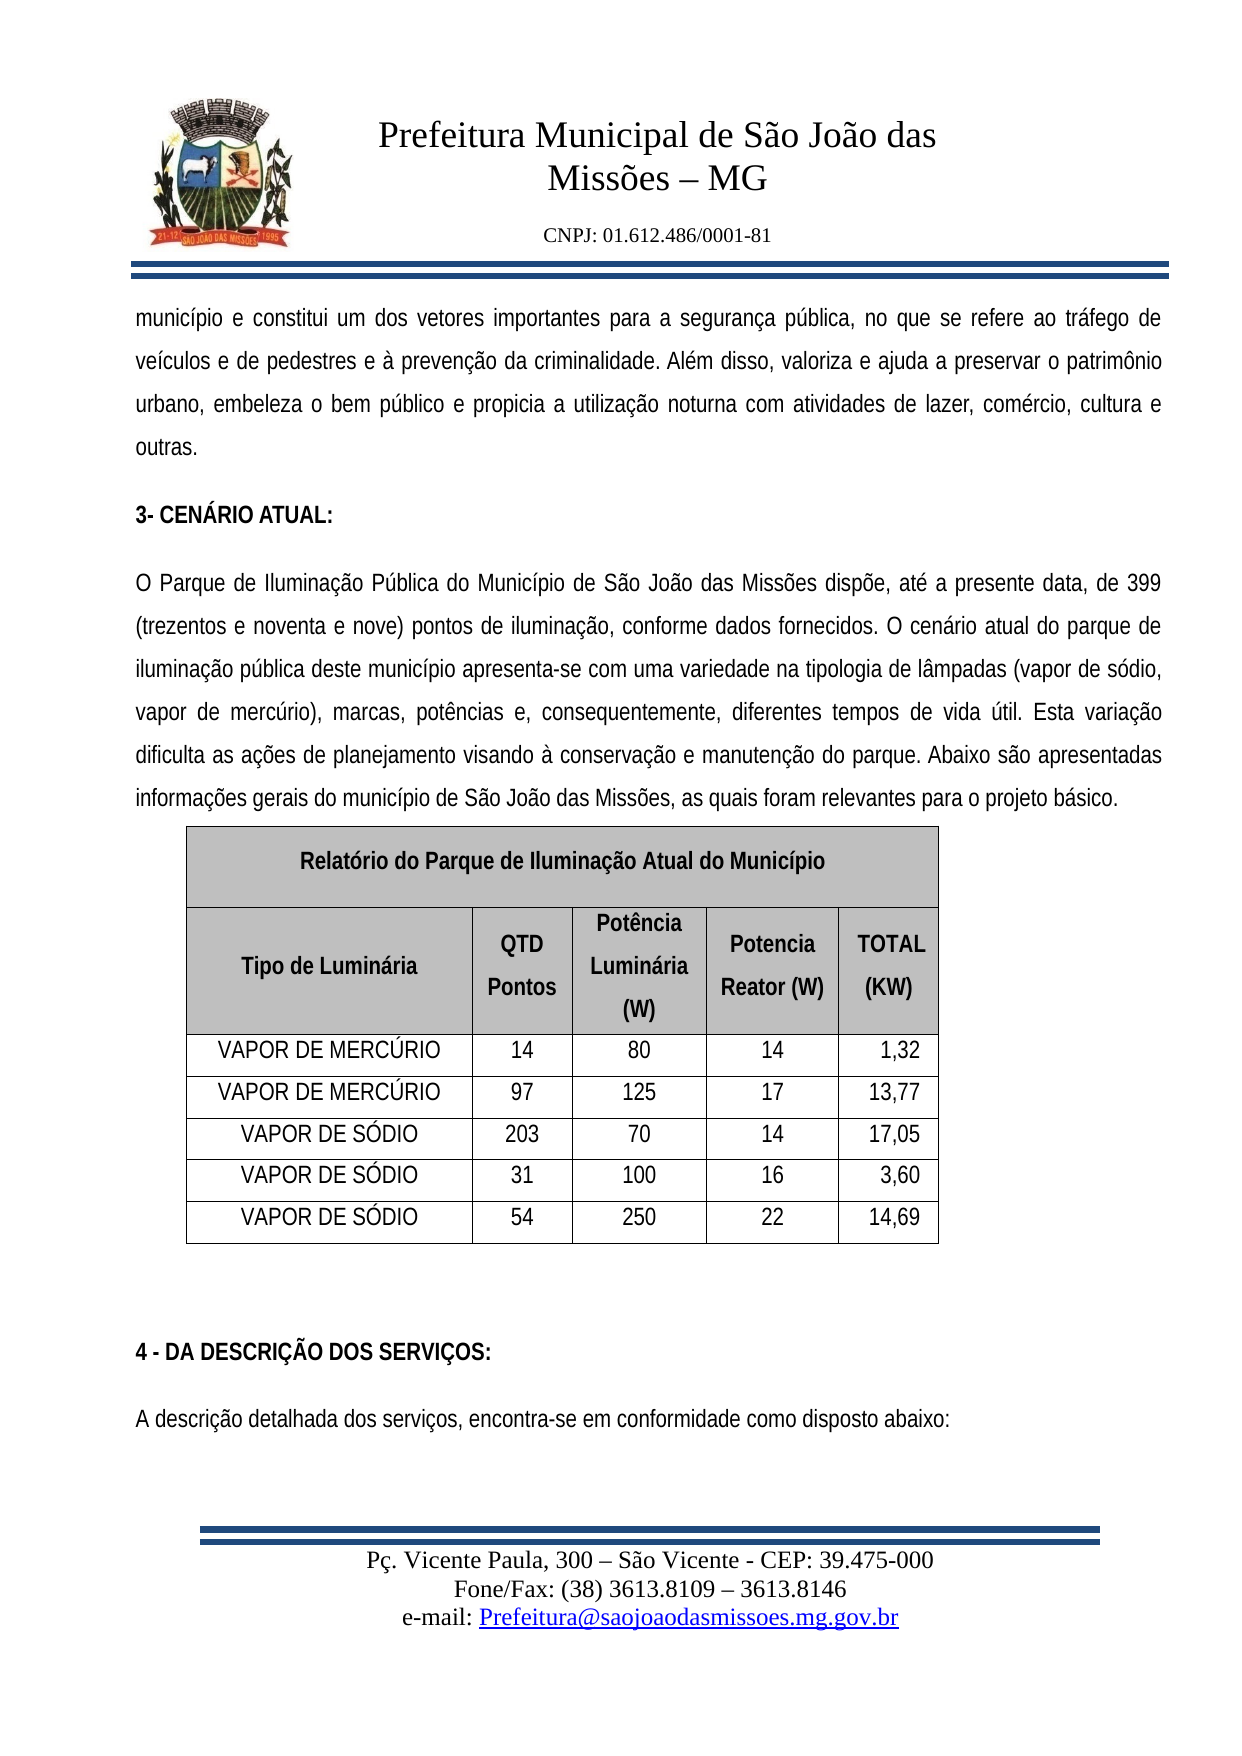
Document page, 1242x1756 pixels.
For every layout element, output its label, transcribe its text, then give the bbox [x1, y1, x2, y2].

table_cell 125 [573, 1077, 706, 1118]
table_cell 1,32 [839, 1035, 938, 1076]
table_cell Tipo de Luminária [187, 908, 472, 1034]
table_cell 70 [573, 1119, 706, 1159]
table_cell 14 [473, 1035, 572, 1076]
table_cell Potencia Reator (W) [707, 908, 838, 1034]
table_header Relatório do Parque de Iluminação Atual do Município [187, 827, 938, 907]
table_cell Potência Luminária (W) [573, 908, 706, 1034]
table_cell 97 [473, 1077, 572, 1118]
table_cell 80 [573, 1035, 706, 1076]
table_cell 14 [707, 1035, 838, 1076]
table_cell 54 [473, 1202, 572, 1243]
table_cell VAPOR DE SÓDIO [187, 1160, 472, 1201]
table_cell 3,60 [839, 1160, 938, 1201]
table_cell VAPOR DE SÓDIO [187, 1202, 472, 1243]
table_cell 31 [473, 1160, 572, 1201]
text O Parque de Iluminação Pública do Município de São João das Missões dispõe, até a presente data, de 399 (trezentos e noventa e nove) pontos de iluminação, conforme dados fornecidos. O cenário atual do parque de iluminação pública deste município apresenta-se com uma variedade na tipologia de lâmpadas (vapor de sódio, vapor de mercúrio), marcas, potências e, consequentemente, diferentes tempos de vida útil. Esta variação dificulta as ações de planejamento visando à conservação e manutenção do parque. Abaixo são apresentadas informações gerais do município de São João das Missões, as quais foram relevantes para o projeto básico. [135, 568, 1164, 811]
table_cell 22 [707, 1202, 838, 1243]
table_cell TOTAL (KW) [839, 908, 938, 1034]
table_cell 250 [573, 1202, 706, 1243]
text 3- CENÁRIO ATUAL: [135, 500, 1164, 529]
table_cell 17 [707, 1077, 838, 1118]
table_cell 16 [707, 1160, 838, 1201]
table_cell 14 [707, 1119, 838, 1159]
picture [142, 98, 294, 252]
table_cell 13,77 [839, 1077, 938, 1118]
table_cell 203 [473, 1119, 572, 1159]
table_cell 14,69 [839, 1202, 938, 1243]
table_cell 17,05 [839, 1119, 938, 1159]
text A descrição detalhada dos serviços, encontra-se em conformidade como disposto abaixo: [135, 1404, 1164, 1433]
table_cell VAPOR DE MERCÚRIO [187, 1035, 472, 1076]
table_cell 100 [573, 1160, 706, 1201]
table_cell VAPOR DE SÓDIO [187, 1119, 472, 1159]
table_cell VAPOR DE MERCÚRIO [187, 1077, 472, 1118]
table_cell QTD Pontos [473, 908, 572, 1034]
text 4 - DA DESCRIÇÃO DOS SERVIÇOS: [135, 1337, 1164, 1365]
